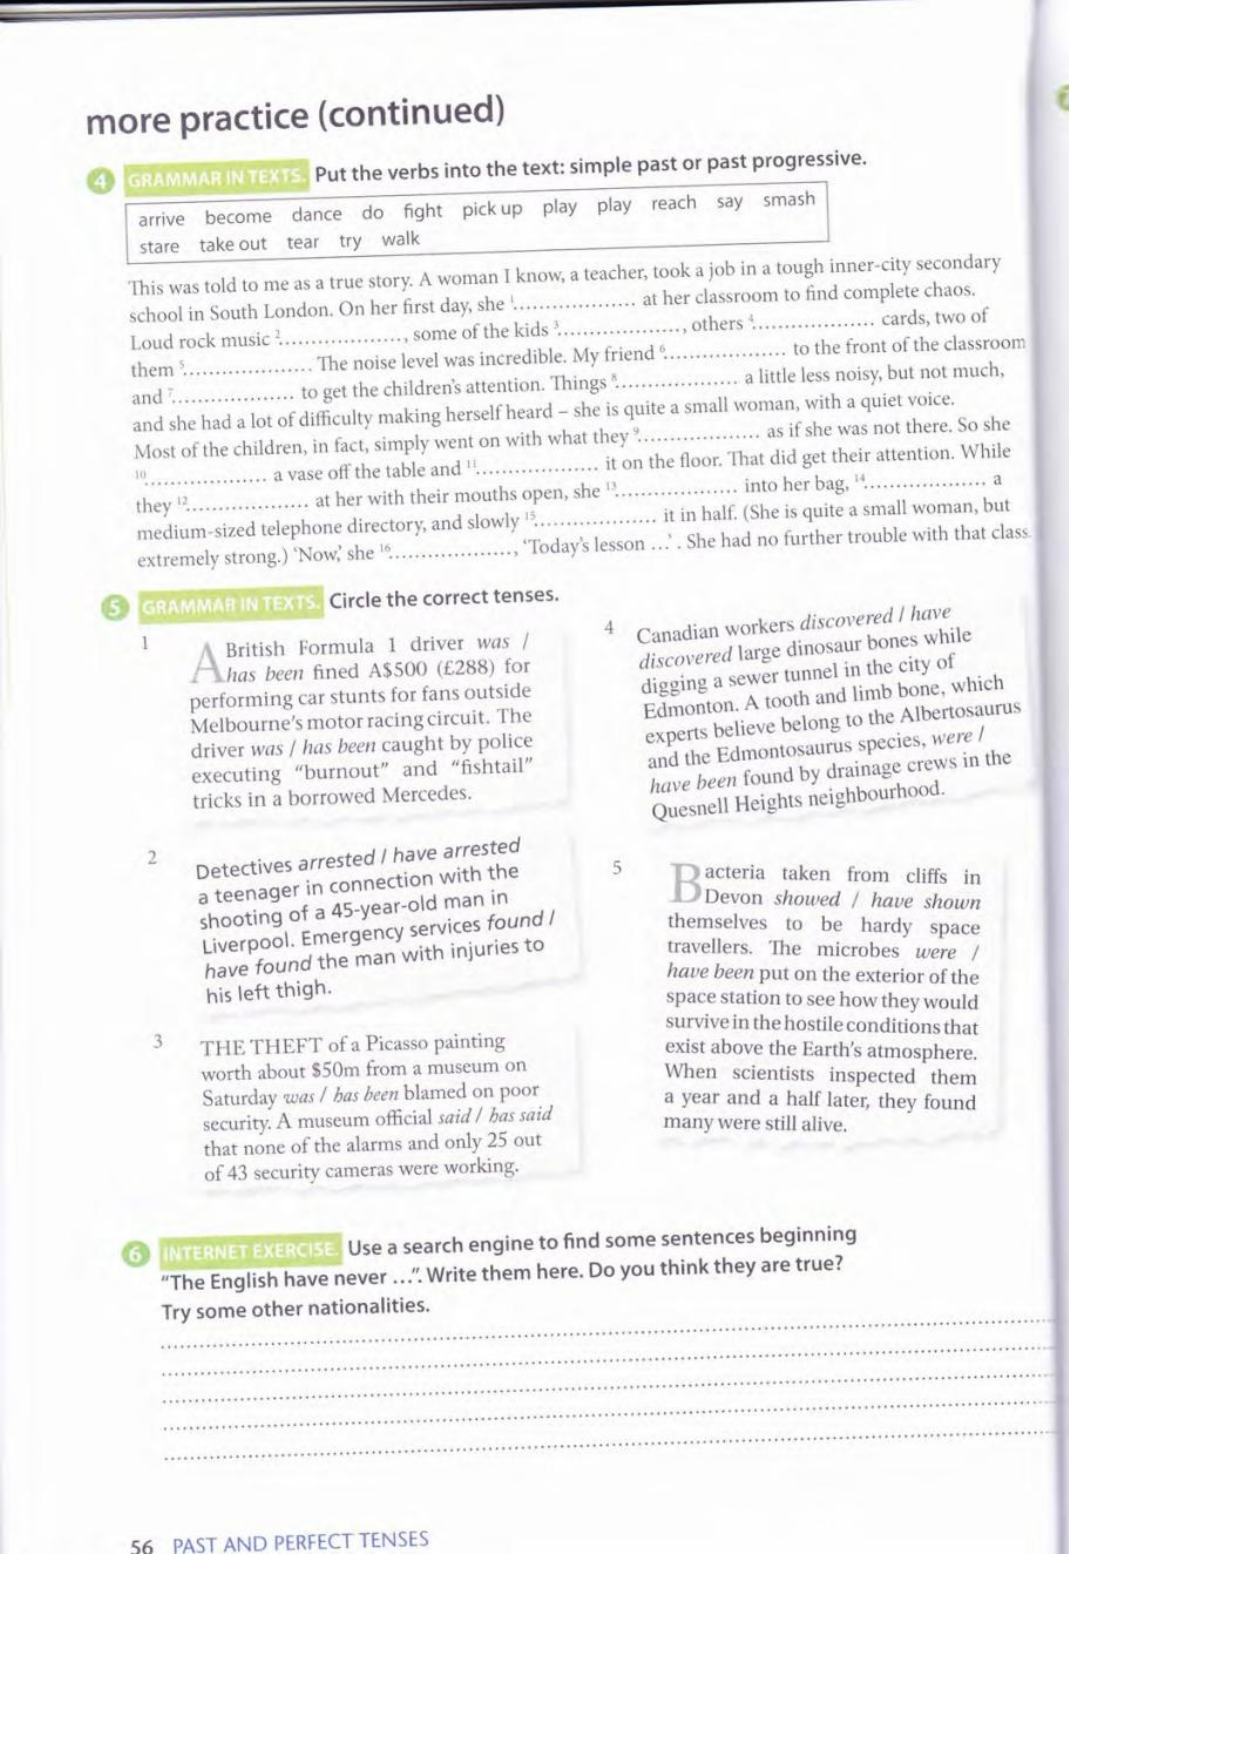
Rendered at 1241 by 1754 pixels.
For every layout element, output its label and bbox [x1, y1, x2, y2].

picture [0, 0, 1069, 1554]
